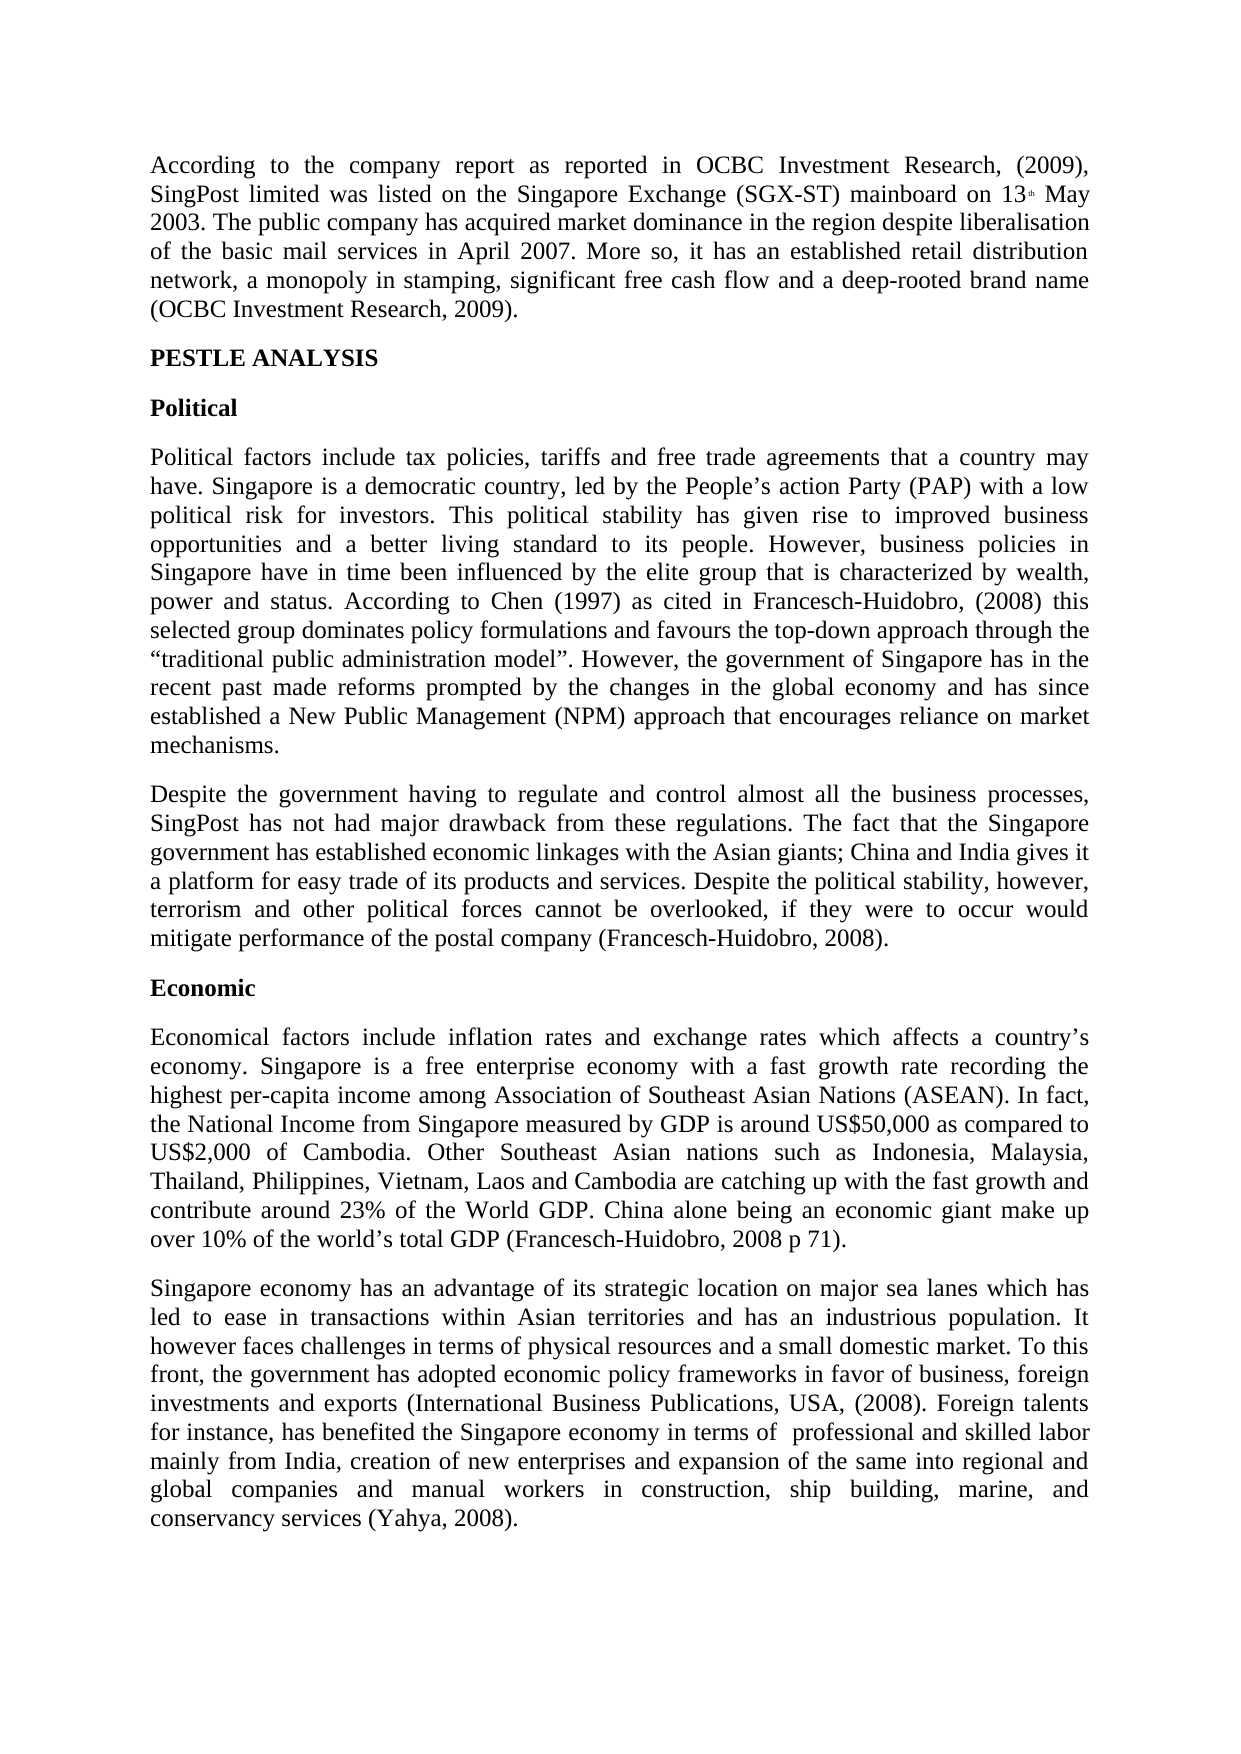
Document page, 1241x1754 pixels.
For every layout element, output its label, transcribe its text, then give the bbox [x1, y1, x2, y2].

text Economical factors include inflation rates and exchange rates which affects a country’s economy. Singapore is a free enterprise economy with a fast growth rate recording the highest per-capita income among Association of Southeast Asian Nations (ASEAN). In fact, the National Income from Singapore measured by GDP is around US$50,000 as compared to US$2,000 of Cambodia. Other Southeast Asian nations such as Indonesia, Malaysia, Thailand, Philippines, Vietnam, Laos and Cambodia are catching up with the fast growth and contribute around 23% of the World GDP. China alone being an economic giant make up over 10% of the world’s total GDP (Francesch-Huidobro, 2008 p 71). [150, 1022, 1090, 1252]
text According to the company report as reported in OCBC Investment Research, (2009), SingPost limited was listed on the Singapore Exchange (SGX-ST) mainboard on 13th May 2003. The public company has acquired market dominance in the region despite liberalisation of the basic mail services in April 2007. More so, it has an established retail distribution network, a monopoly in stamping, significant free cash flow and a deep-rooted brand name (OCBC Investment Research, 2009). [150, 150, 1090, 322]
text Political [150, 393, 1090, 422]
text Despite the government having to regulate and control almost all the business processes, SingPost has not had major drawback from these regulations. The fact that the Singapore government has established economic linkages with the Asian giants; China and India gives it a platform for easy trade of its products and services. Despite the political stability, however, terrorism and other political forces cannot be overlooked, if they were to occur would mitigate performance of the postal company (Francesch-Huidobro, 2008). [150, 779, 1090, 952]
text Singapore economy has an advantage of its strategic location on major sea lanes which has led to ease in transactions within Asian territories and has an industrious population. It however faces challenges in terms of physical resources and a small domestic market. To this front, the government has adopted economic policy frameworks in favor of business, foreign investments and exports (International Business Publications, USA, (2008). Foreign talents for instance, has benefited the Singapore economy in terms of professional and skilled labor mainly from India, creation of new enterprises and expansion of the same into regional and global companies and manual workers in construction, ship building, marine, and conservancy services (Yahya, 2008). [150, 1273, 1090, 1532]
text Political factors include tax policies, tariffs and free trade agreements that a country may have. Singapore is a democratic country, led by the People’s action Party (PAP) with a low political risk for investors. This political stability has given rise to improved business opportunities and a better living standard to its people. However, business policies in Singapore have in time been influenced by the elite group that is characterized by wealth, power and status. According to Chen (1997) as cited in Francesch-Huidobro, (2008) this selected group dominates policy formulations and favours the top-down approach through the “traditional public administration model”. However, the government of Singapore has in the recent past made reforms prompted by the changes in the global economy and has since established a New Public Management (NPM) approach that encourages reliance on market mechanisms. [150, 442, 1090, 759]
text PESTLE ANALYSIS [150, 343, 1090, 372]
text Economic [150, 973, 1090, 1002]
